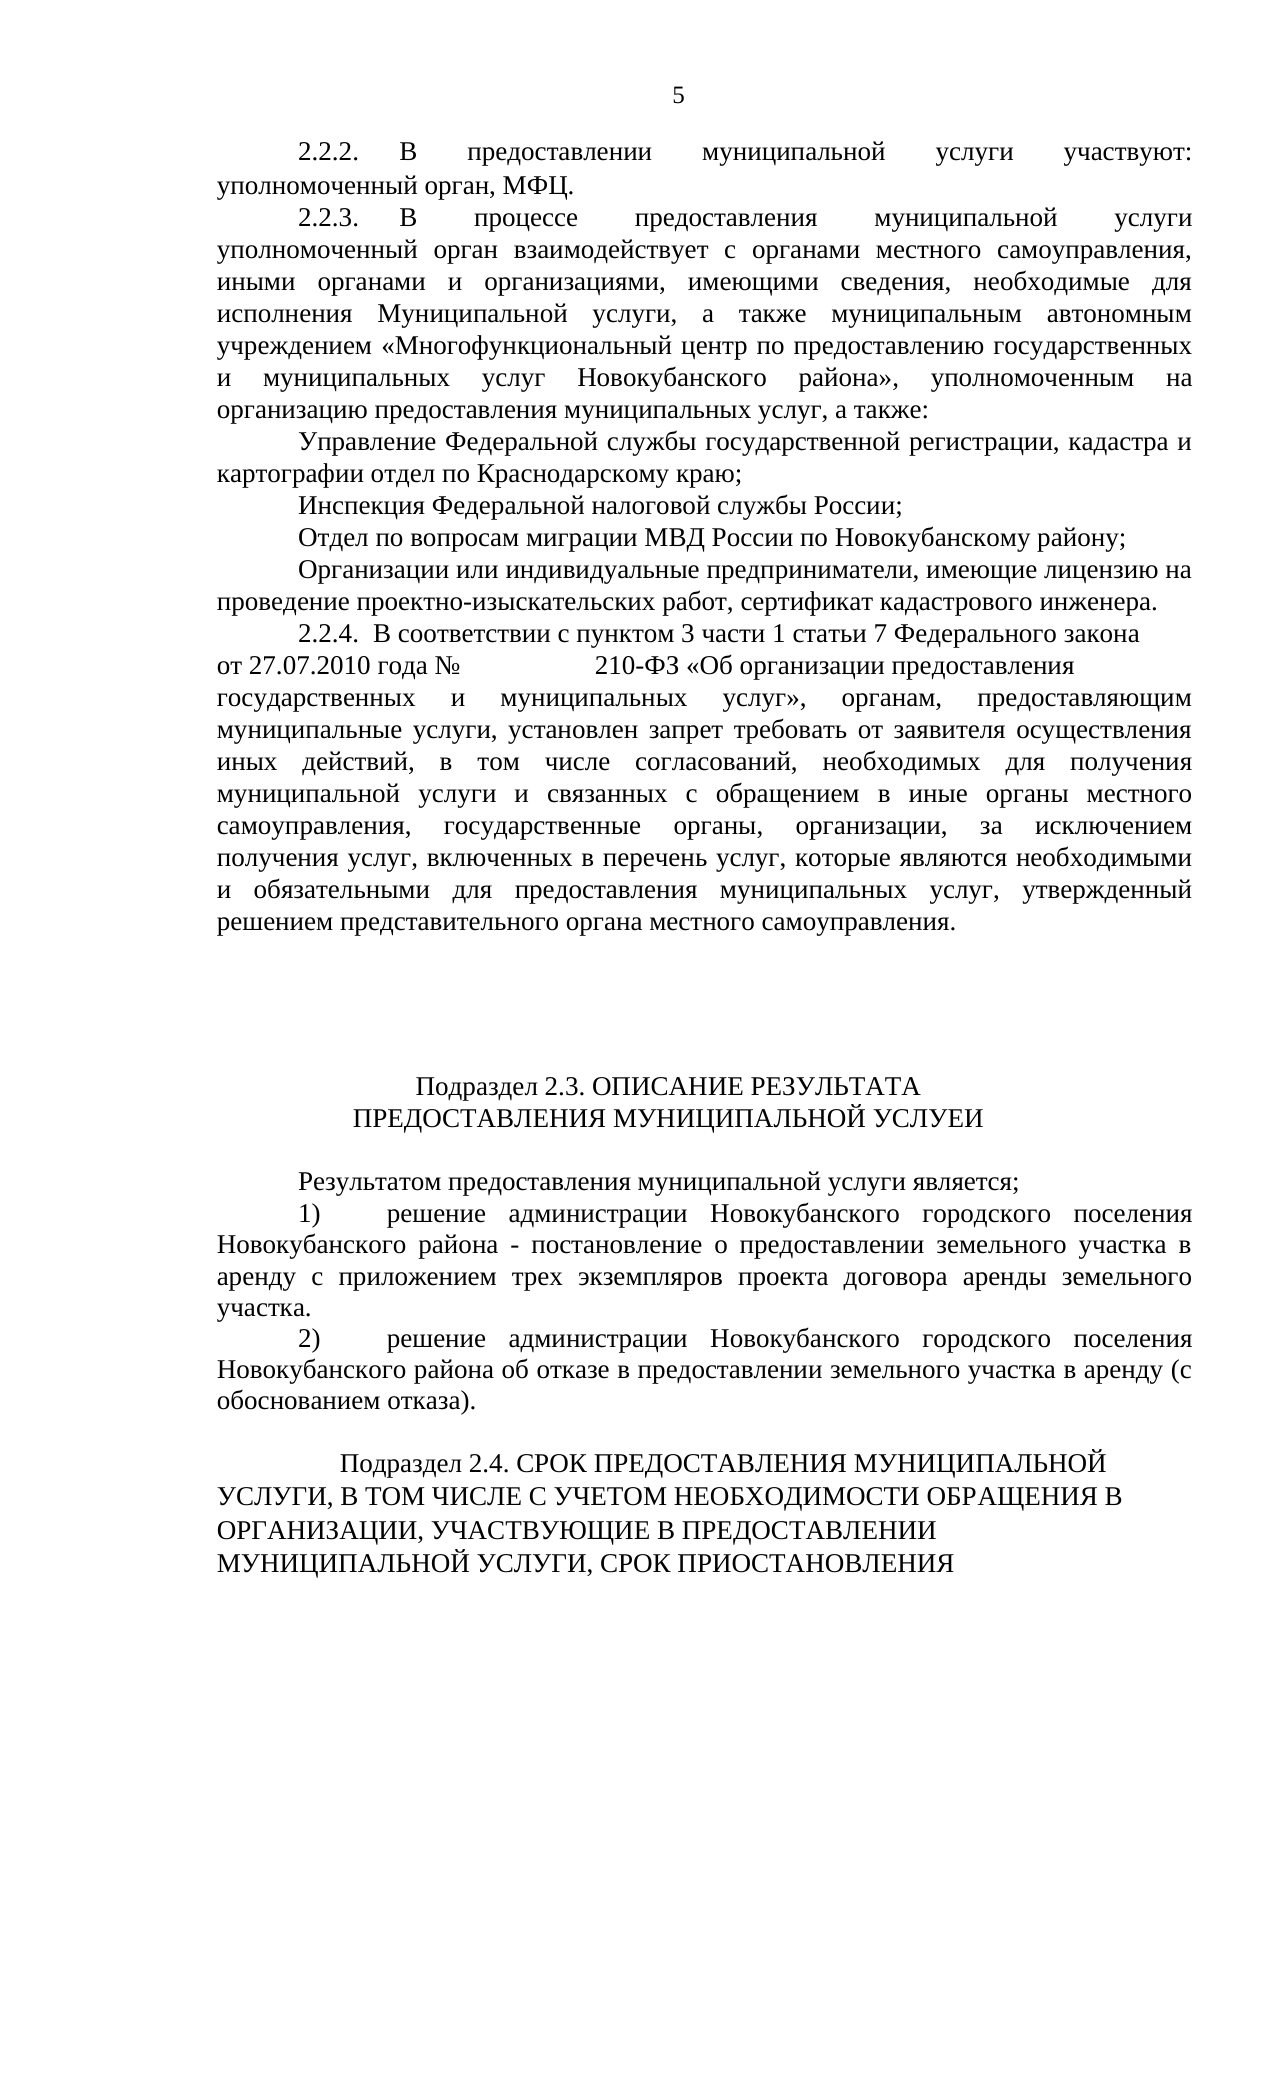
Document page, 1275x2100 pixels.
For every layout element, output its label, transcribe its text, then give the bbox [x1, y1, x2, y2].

text государственных и муниципальных услуг», органам, предоставляющим муниципальные услуги, установлен запрет требовать от заявителя осуществления иных действий, в том числе согласований, необходимых для получения муниципальной услуги и связанных с обращением в иные органы местного самоуправления, государственные органы, организации, за исключением получения услуг, включенных в перечень услуг, которые являются необходимыми и обязательными для предоставления муниципальных услуг, утвержденный решением представительного органа местного самоуправления. [217, 681, 1193, 937]
text Отдел по вопросам миграции МВД России по Новокубанскому району; [217, 521, 1193, 553]
text Организации или индивидуальные предприниматели, имеющие лицензию на проведение проектно-изыскательских работ, сертификат кадастрового инженера. [217, 553, 1193, 617]
list В процессе предоставления муниципальной услуги уполномоченный орган взаимодействует с органами местного самоуправления, иными органами и организациями, имеющими сведения, необходимые для исполнения Муниципальной услуги, а также муниципальным автономным учреждением «Многофункциональный центр по предоставлению государственных и муниципальных услуг Новокубанского района», уполномоченным на организацию предоставления муниципальных услуг, а также: [217, 201, 1193, 425]
list В предоставлении муниципальной услуги участвуют: уполномоченный орган, МФЦ. [217, 133, 1193, 201]
list решение администрации Новокубанского городского поселения Новокубанского района - постановление о предоставлении земельного участка в аренду с приложением трех экземпляров проекта договора аренды земельного участка. [217, 1197, 1193, 1323]
list решение администрации Новокубанского городского поселения Новокубанского района об отказе в предоставлении земельного участка в аренду (с обоснованием отказа). [217, 1323, 1193, 1416]
text 5 [672, 83, 685, 108]
text Управление Федеральной службы государственной регистрации, кадастра и картографии отдел по Краснодарскому краю; [217, 425, 1193, 489]
text Результатом предоставления муниципальной услуги является; [217, 1166, 1193, 1197]
text от 27.07.2010 года № 210-ФЗ «Об организации предоставления [217, 649, 1193, 681]
text Инспекция Федеральной налоговой службы России; [217, 489, 1193, 521]
list В соответствии с пунктом 3 части 1 статьи 7 Федерального закона [217, 617, 1193, 649]
text Подраздел 2.4. СРОК ПРЕДОСТАВЛЕНИЯ МУНИЦИПАЛЬНОЙ УСЛУГИ, В ТОМ ЧИСЛЕ С УЧЕТОМ НЕОБХОДИМОСТИ ОБРАЩЕНИЯ В ОРГАНИЗАЦИИ, УЧАСТВУЮЩИЕ В ПРЕДОСТАВЛЕНИИ МУНИЦИПАЛЬНОЙ УСЛУГИ, СРОК ПРИОСТАНОВЛЕНИЯ [217, 1445, 1193, 1579]
text Подраздел 2.3. ОПИСАНИЕ РЕЗУЛЬТАТА ПРЕДОСТАВЛЕНИЯ МУНИЦИПАЛЬНОЙ УСЛУЕИ [217, 1070, 1120, 1134]
